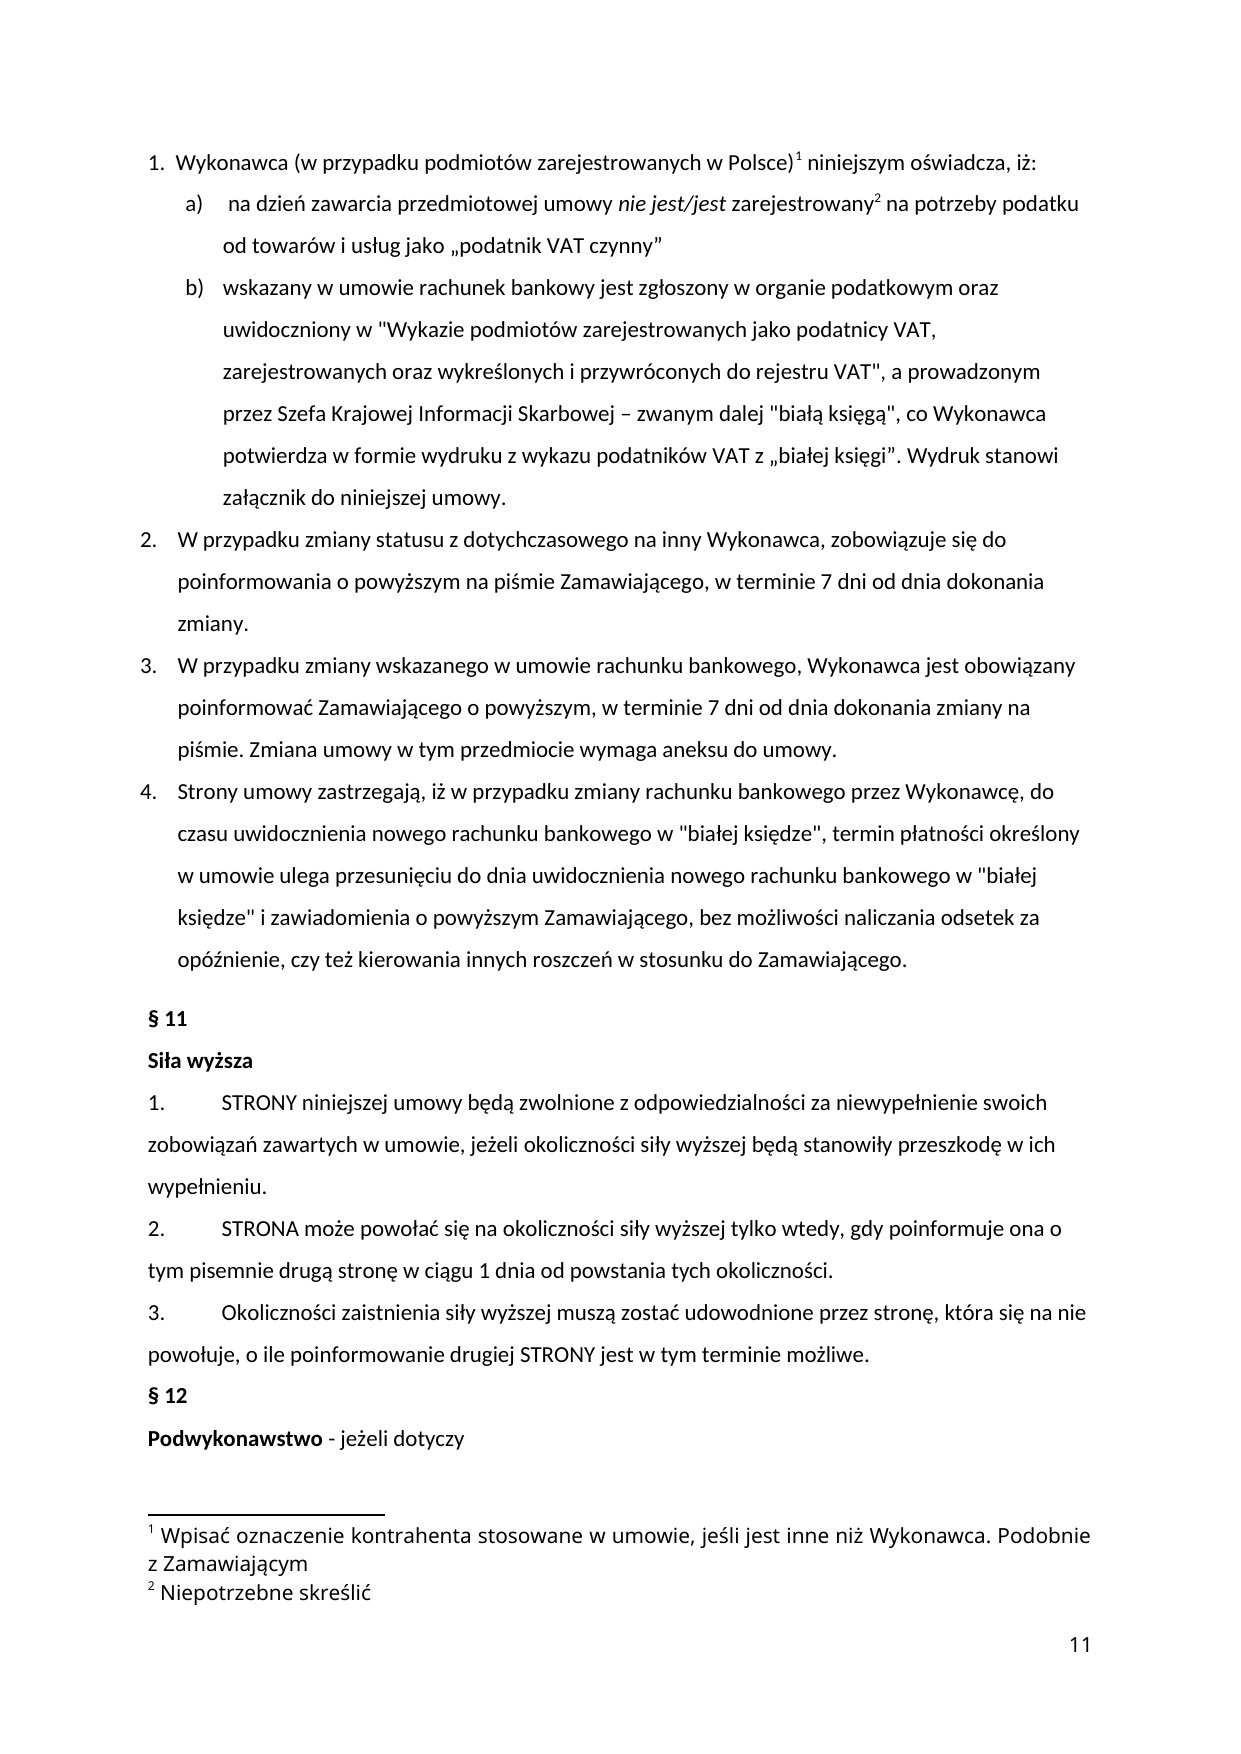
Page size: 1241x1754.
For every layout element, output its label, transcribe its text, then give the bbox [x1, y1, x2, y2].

list W przypadku zmiany wskazanego w umowie rachunku bankowego, Wykonawca jest obowiązany poinformować Zamawiającego o powyższym, w terminie 7 dni od dnia dokonania zmiany na piśmie. Zmiana umowy w tym przedmiocie wymaga aneksu do umowy. [140, 651, 1093, 763]
text 1. Wykonawca (w przypadku podmiotów zarejestrowanych w Polsce) niniejszym oświadcza, iż: [148, 148, 1093, 176]
list wskazany w umowie rachunek bankowy jest zgłoszony w organie podatkowym oraz uwidoczniony w "Wykazie podmiotów zarejestrowanych jako podatnicy VAT, zarejestrowanych oraz wykreślonych i przywróconych do rejestru VAT", a prowadzonym przez Szefa Krajowej Informacji Skarbowej – zwanym dalej "białą księgą", co Wykonawca potwierdza w formie wydruku z wykazu podatników VAT z „białej księgi”. Wydruk stanowi załącznik do niniejszej umowy. [185, 273, 1093, 511]
text § 12 [148, 1382, 1093, 1410]
list na dzień zawarcia przedmiotowej umowy nie jest/jest zarejestrowany na potrzeby podatku od towarów i usług jako „podatnik VAT czynny” [185, 189, 1093, 259]
text Siła wyższa [148, 1046, 1093, 1074]
text 2. STRONA może powołać się na okoliczności siły wyższej tylko wtedy, gdy poinformuje ona o tym pisemnie drugą stronę w ciągu 1 dnia od powstania tych okoliczności. [148, 1214, 1093, 1284]
text Podwykonawstwo - jeżeli dotyczy [148, 1424, 1093, 1452]
list W przypadku zmiany statusu z dotychczasowego na inny Wykonawca, zobowiązuje się do poinformowania o powyższym na piśmie Zamawiającego, w terminie 7 dni od dnia dokonania zmiany. [140, 525, 1093, 637]
text 3. Okoliczności zaistnienia siły wyższej muszą zostać udowodnione przez stronę, która się na nie powołuje, o ile poinformowanie drugiej STRONY jest w tym terminie możliwe. [148, 1298, 1093, 1368]
list Strony umowy zastrzegają, iż w przypadku zmiany rachunku bankowego przez Wykonawcę, do czasu uwidocznienia nowego rachunku bankowego w "białej księdze", termin płatności określony w umowie ulega przesunięciu do dnia uwidocznienia nowego rachunku bankowego w "białej księdze" i zawiadomienia o powyższym Zamawiającego, bez możliwości naliczania odsetek za opóźnienie, czy też kierowania innych roszczeń w stosunku do Zamawiającego. [140, 777, 1093, 973]
text § 11 [148, 1004, 1093, 1032]
text 1. STRONY niniejszej umowy będą zwolnione z odpowiedzialności za niewypełnienie swoich zobowiązań zawartych w umowie, jeżeli okoliczności siły wyższej będą stanowiły przeszkodę w ich wypełnieniu. [148, 1088, 1093, 1200]
